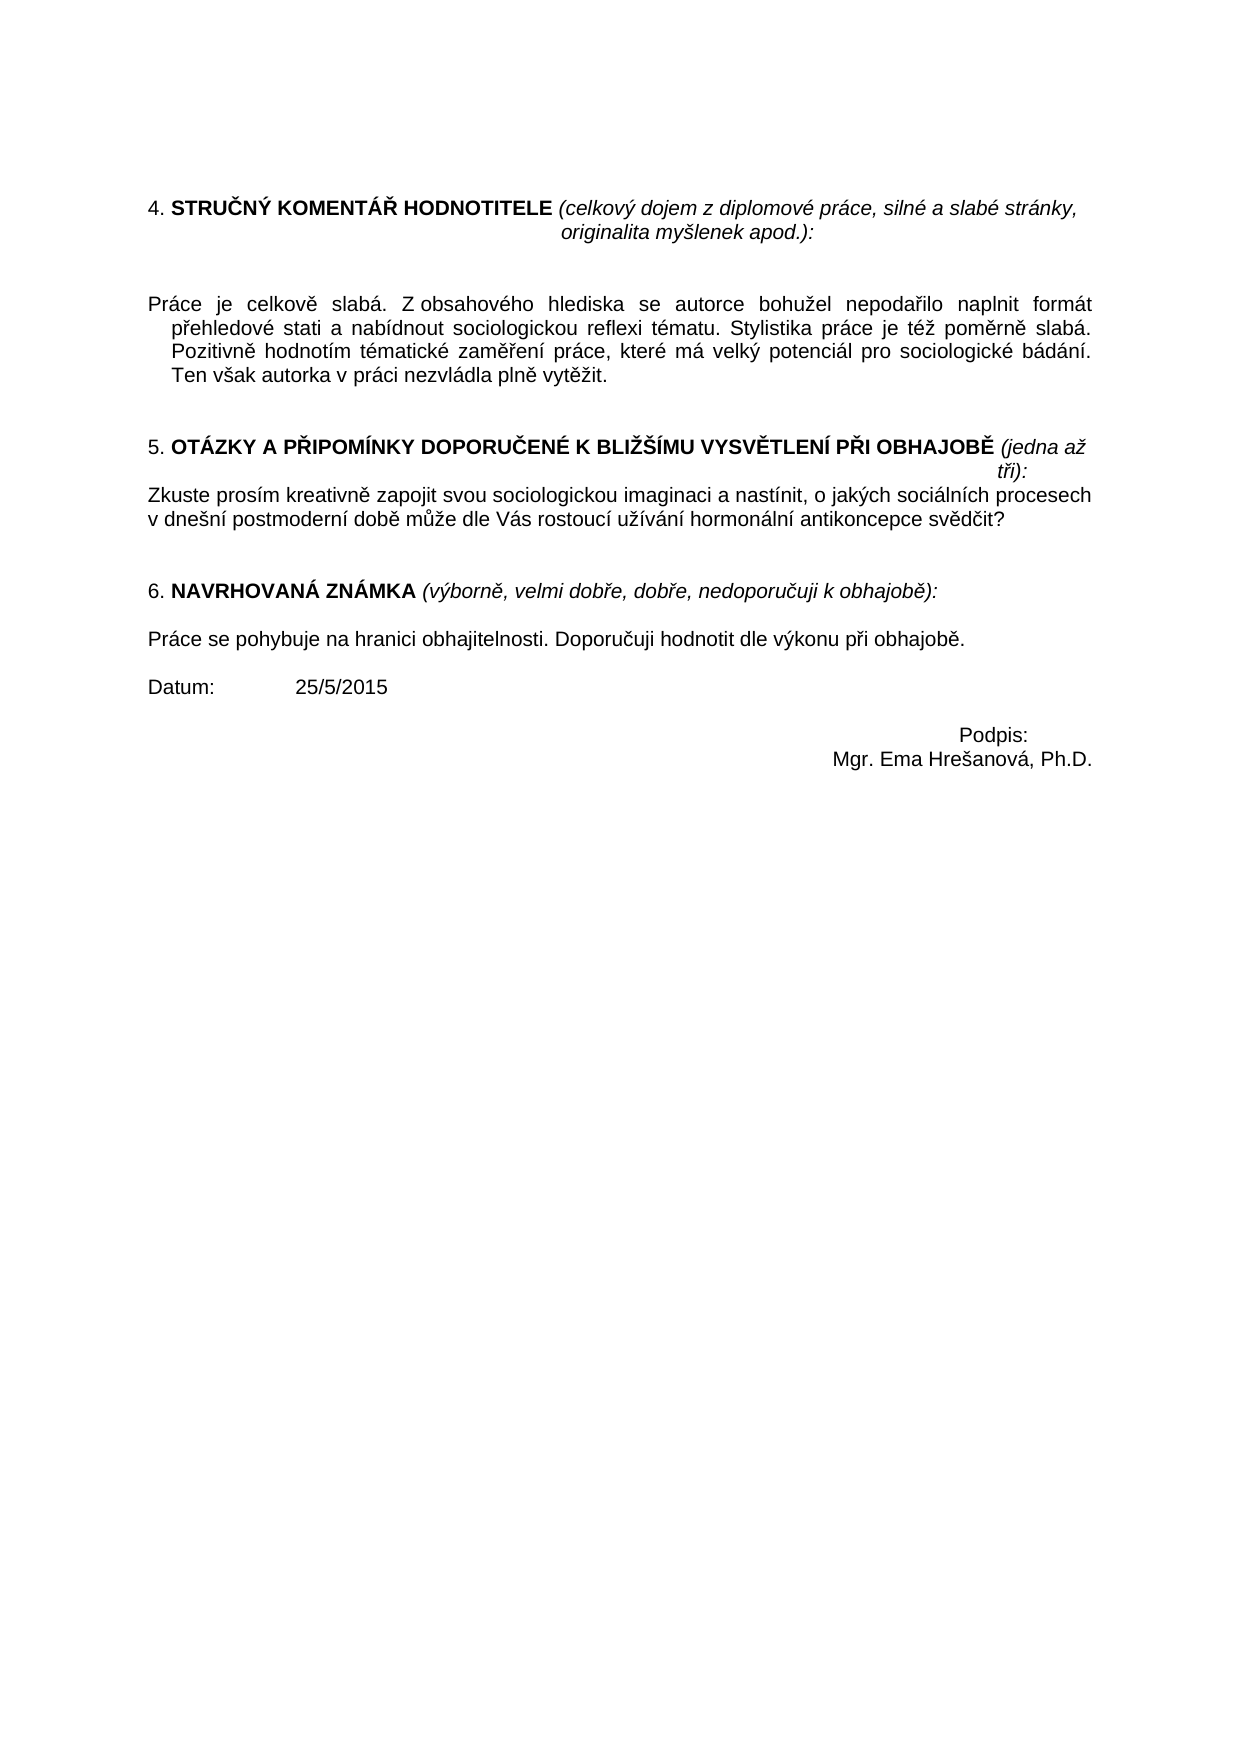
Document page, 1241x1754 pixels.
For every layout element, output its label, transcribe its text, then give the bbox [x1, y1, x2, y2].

text Práce je celkově slabá. Z obsahového hlediska se autorce bohužel nepodařilo naplnit formát přehledové stati a nabídnout sociologickou reflexi tématu. Stylistika práce je též poměrně slabá. Pozitivně hodnotím tématické zaměření práce, které má velký potenciál pro sociologické bádání. Ten však autorka v práci nezvládla plně vytěžit. [148, 291, 1093, 387]
text originalita myšlenek apod.): [543, 219, 1093, 243]
text tři): [962, 459, 1093, 483]
text Datum: 25/5/2015 Podpis: [148, 675, 1093, 747]
text 6. NAVRHOVANÁ ZNÁMKA (výborně, velmi dobře, dobře, nedoporučuji k obhajobě): [148, 579, 1093, 603]
text Mgr. Ema Hrešanová, Ph.D. [148, 747, 1093, 771]
text 5. OTÁZKY A PŘIPOMÍNKY DOPORUČENÉ K BLIŽŠÍMU VYSVĚTLENÍ PŘI OBHAJOBĚ (jedna až [148, 435, 1093, 459]
text Práce se pohybuje na hranici obhajitelnosti. Doporučuji hodnotit dle výkonu při obhajobě. [148, 627, 1093, 651]
text 4. STRUČNÝ KOMENTÁŘ HODNOTITELE (celkový dojem z diplomové práce, silné a slabé stránky, [148, 196, 1093, 219]
text Zkuste prosím kreativně zapojit svou sociologickou imaginaci a nastínit, o jakých sociálních procesech v dnešní postmoderní době může dle Vás rostoucí užívání hormonální antikoncepce svědčit? [148, 483, 1093, 531]
